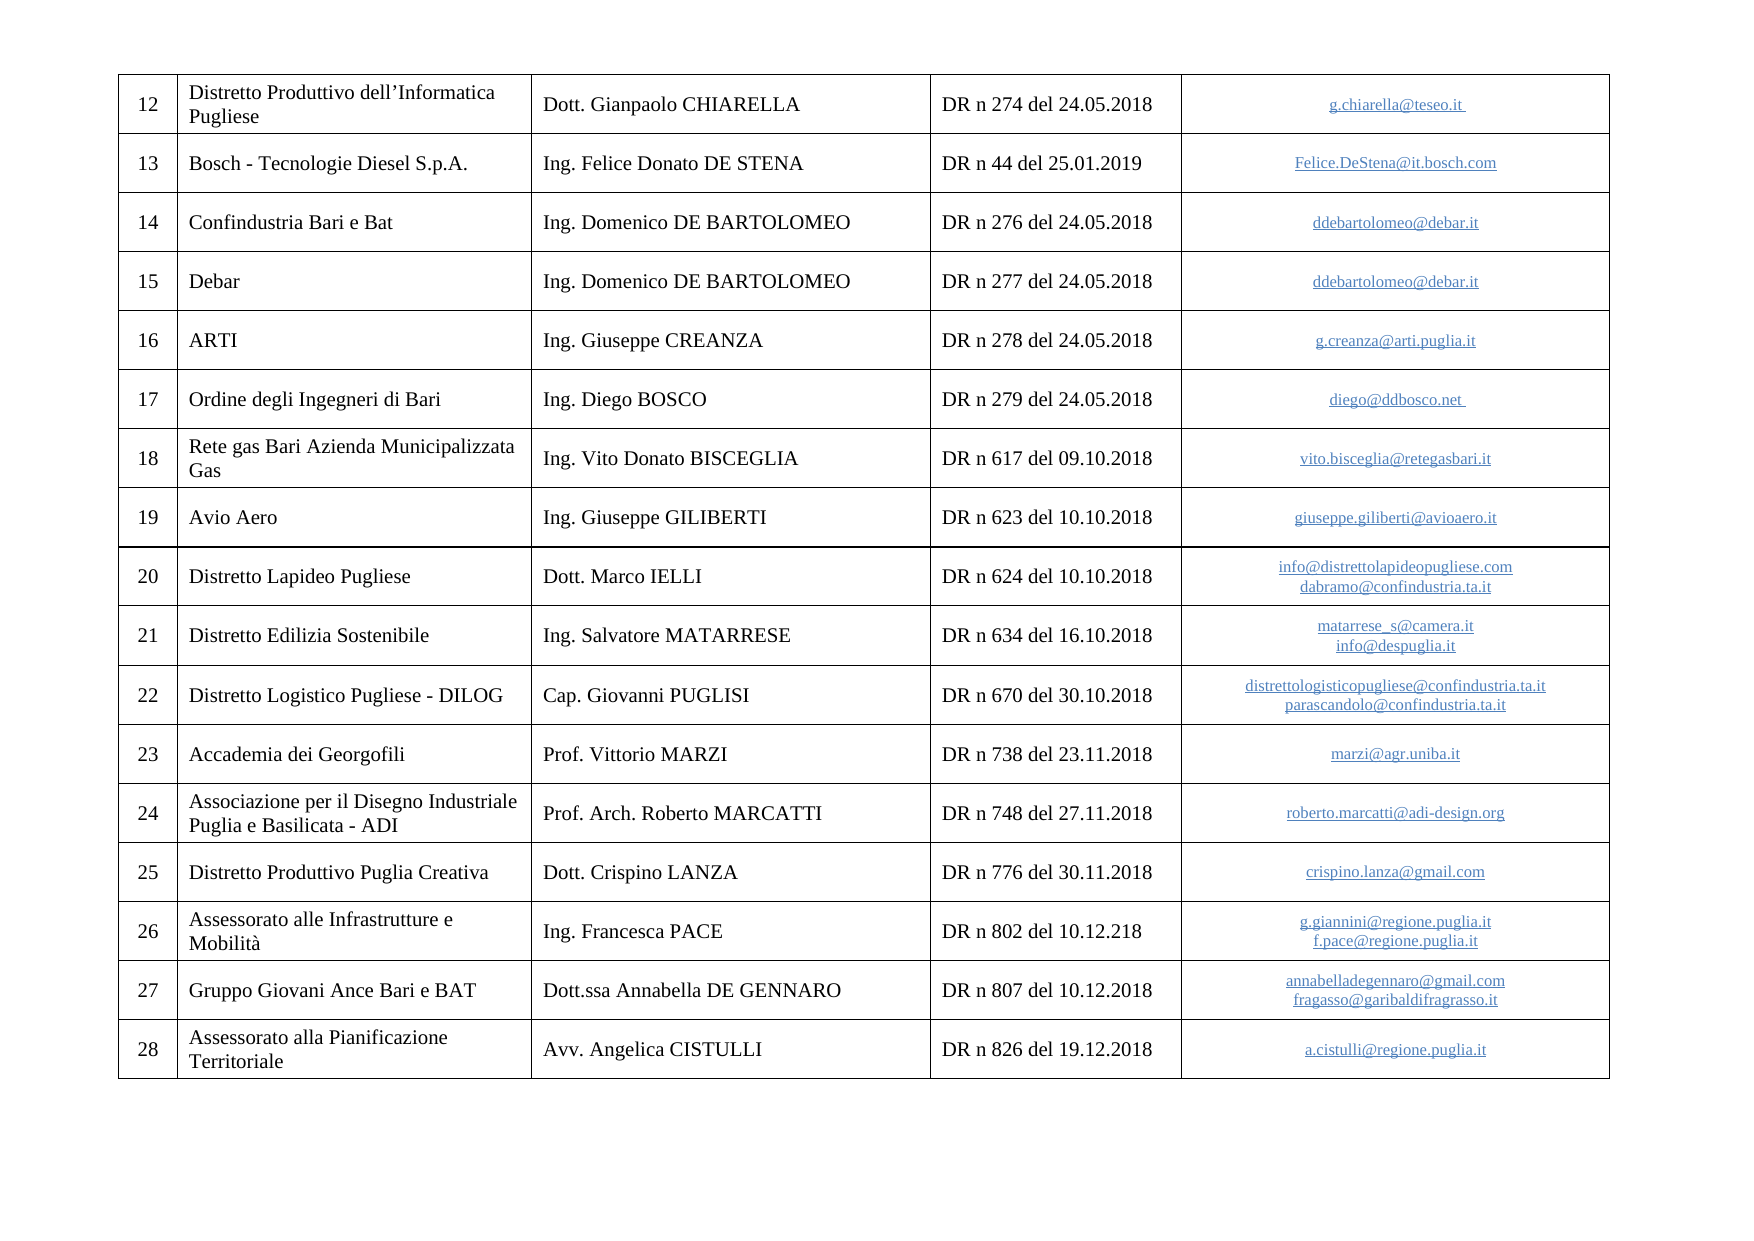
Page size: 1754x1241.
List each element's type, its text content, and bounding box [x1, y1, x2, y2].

table_cell Ordine degli Ingegneri di Bari [178, 370, 531, 428]
table_cell 27 [119, 961, 177, 1019]
table_cell Dott. Crispino LANZA [532, 843, 930, 901]
table_cell 12 [119, 75, 177, 133]
table_cell Distretto Produttivo dell’Informatica Pugliese [178, 75, 531, 133]
table_cell DR n 276 del 24.05.2018 [931, 193, 1181, 251]
table_cell Prof. Vittorio MARZI [532, 725, 930, 783]
table_cell 19 [119, 488, 177, 546]
table_cell DR n 617 del 09.10.2018 [931, 429, 1181, 487]
table_cell 20 [119, 548, 177, 605]
table_cell 16 [119, 311, 177, 369]
table_cell DR n 748 del 27.11.2018 [931, 784, 1181, 842]
table_cell ARTI [178, 311, 531, 369]
table_cell DR n 802 del 10.12.218 [931, 902, 1181, 960]
table_cell Assessorato alle Infrastrutture e Mobilità [178, 902, 531, 960]
table_cell Cap. Giovanni PUGLISI [532, 666, 930, 723]
table_cell 25 [119, 843, 177, 901]
table_cell Dott. Marco IELLI [532, 548, 930, 605]
table_cell Accademia dei Georgofili [178, 725, 531, 783]
table_cell giuseppe.giliberti@avioaero.it [1182, 488, 1609, 546]
table_cell DR n 807 del 10.12.2018 [931, 961, 1181, 1019]
table_cell diego@ddbosco.net [1182, 370, 1609, 428]
table_cell g.giannini@regione.puglia.it f.pace@regione.puglia.it [1182, 902, 1609, 960]
table_cell DR n 776 del 30.11.2018 [931, 843, 1181, 901]
table_cell Felice.DeStena@it.bosch.com [1182, 134, 1609, 192]
table_cell DR n 624 del 10.10.2018 [931, 548, 1181, 605]
table_cell Associazione per il Disegno Industriale Puglia e Basilicata - ADI [178, 784, 531, 842]
table_cell Distretto Lapideo Pugliese [178, 548, 531, 605]
table_cell ddebartolomeo@debar.it [1182, 252, 1609, 310]
table_cell crispino.lanza@gmail.com [1182, 843, 1609, 901]
table_cell 14 [119, 193, 177, 251]
table_cell 28 [119, 1020, 177, 1078]
table_cell DR n 623 del 10.10.2018 [931, 488, 1181, 546]
table_cell Confindustria Bari e Bat [178, 193, 531, 251]
table_cell Dott. Gianpaolo CHIARELLA [532, 75, 930, 133]
table_cell 17 [119, 370, 177, 428]
table_cell distrettologisticopugliese@confindustria.ta.it parascandolo@confindustria.ta.it [1182, 666, 1609, 723]
table_cell a.cistulli@regione.puglia.it [1182, 1020, 1609, 1078]
table_cell info@distrettolapideopugliese.com dabramo@confindustria.ta.it [1182, 548, 1609, 605]
table_cell 22 [119, 666, 177, 723]
table_cell Ing. Felice Donato DE STENA [532, 134, 930, 192]
table_cell DR n 277 del 24.05.2018 [931, 252, 1181, 310]
table_cell Gruppo Giovani Ance Bari e BAT [178, 961, 531, 1019]
table_cell marzi@agr.uniba.it [1182, 725, 1609, 783]
table_cell Prof. Arch. Roberto MARCATTI [532, 784, 930, 842]
table_cell Avio Aero [178, 488, 531, 546]
table_cell vito.bisceglia@retegasbari.it [1182, 429, 1609, 487]
table_cell Ing. Giuseppe GILIBERTI [532, 488, 930, 546]
table_cell roberto.marcatti@adi-design.org [1182, 784, 1609, 842]
table_cell DR n 44 del 25.01.2019 [931, 134, 1181, 192]
table_cell 18 [119, 429, 177, 487]
table_cell DR n 278 del 24.05.2018 [931, 311, 1181, 369]
table_cell DR n 738 del 23.11.2018 [931, 725, 1181, 783]
table_cell 24 [119, 784, 177, 842]
table_cell 26 [119, 902, 177, 960]
table_cell Dott.ssa Annabella DE GENNARO [532, 961, 930, 1019]
table_cell Debar [178, 252, 531, 310]
table_cell Distretto Edilizia Sostenibile [178, 606, 531, 664]
table_cell 21 [119, 606, 177, 664]
table_cell DR n 634 del 16.10.2018 [931, 606, 1181, 664]
table_cell Ing. Domenico DE BARTOLOMEO [532, 252, 930, 310]
table_cell g.creanza@arti.puglia.it [1182, 311, 1609, 369]
table_cell ddebartolomeo@debar.it [1182, 193, 1609, 251]
table_cell Ing. Vito Donato BISCEGLIA [532, 429, 930, 487]
table_cell 13 [119, 134, 177, 192]
table_cell Assessorato alla Pianificazione Territoriale [178, 1020, 531, 1078]
table_cell 23 [119, 725, 177, 783]
table_cell DR n 670 del 30.10.2018 [931, 666, 1181, 723]
table_cell DR n 826 del 19.12.2018 [931, 1020, 1181, 1078]
table_cell Distretto Produttivo Puglia Creativa [178, 843, 531, 901]
table_cell annabelladegennaro@gmail.com fragasso@garibaldifragrasso.it [1182, 961, 1609, 1019]
table_cell Ing. Francesca PACE [532, 902, 930, 960]
table_cell Rete gas Bari Azienda Municipalizzata Gas [178, 429, 531, 487]
table_cell g.chiarella@teseo.it [1182, 75, 1609, 133]
table_cell Ing. Salvatore MATARRESE [532, 606, 930, 664]
table_cell Ing. Diego BOSCO [532, 370, 930, 428]
table_cell Distretto Logistico Pugliese - DILOG [178, 666, 531, 723]
table_cell matarrese_s@camera.it info@despuglia.it [1182, 606, 1609, 664]
table_cell DR n 274 del 24.05.2018 [931, 75, 1181, 133]
table_cell Ing. Giuseppe CREANZA [532, 311, 930, 369]
table_cell Bosch - Tecnologie Diesel S.p.A. [178, 134, 531, 192]
table_cell DR n 279 del 24.05.2018 [931, 370, 1181, 428]
table_cell 15 [119, 252, 177, 310]
table_cell Ing. Domenico DE BARTOLOMEO [532, 193, 930, 251]
table_cell Avv. Angelica CISTULLI [532, 1020, 930, 1078]
